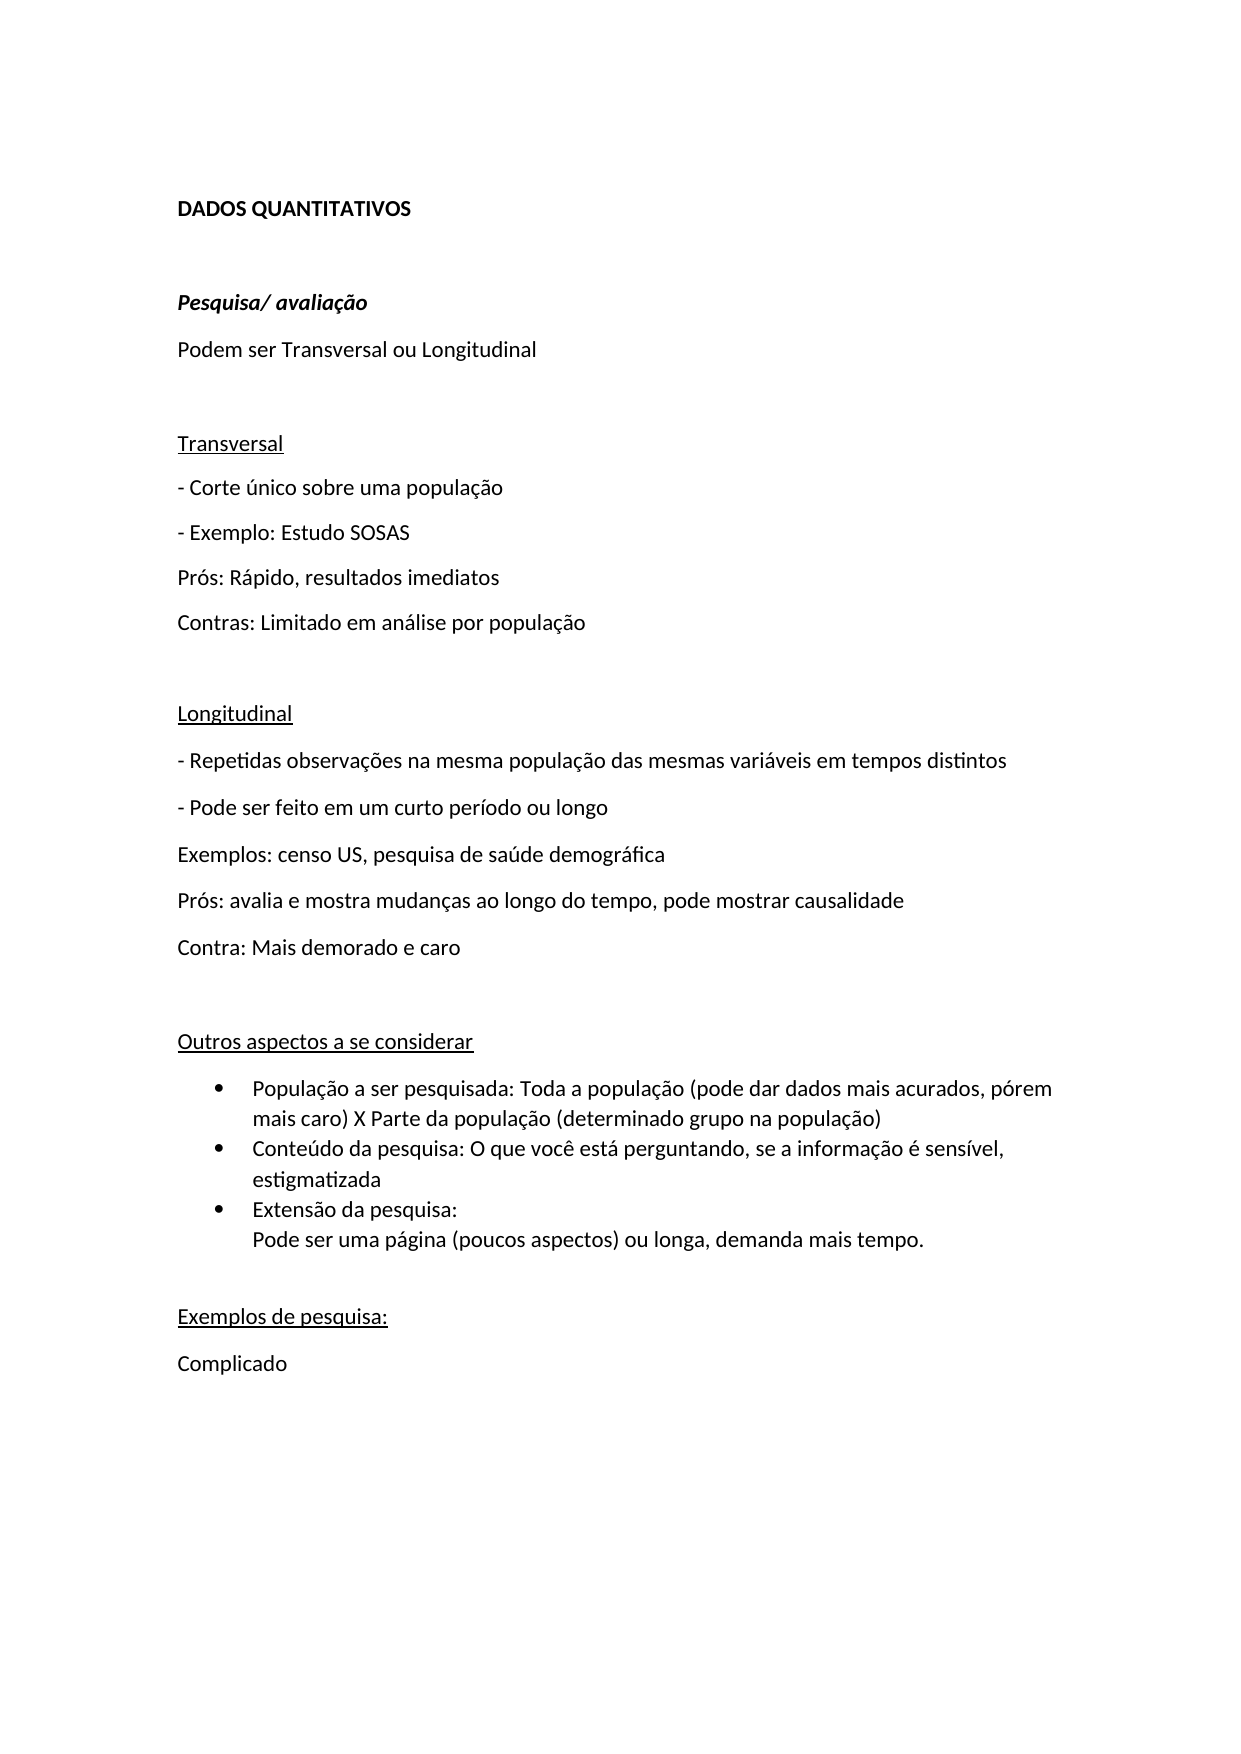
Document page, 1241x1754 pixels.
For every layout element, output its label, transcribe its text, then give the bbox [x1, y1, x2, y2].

list Pode ser uma página (poucos aspectos) ou longa, demanda mais tempo. [252, 1225, 1063, 1253]
text Exemplos de pesquisa: [177, 1302, 1063, 1330]
text Contra: Mais demorado e caro [177, 933, 1063, 962]
text Transversal [177, 429, 1063, 457]
text Complicado [177, 1349, 1063, 1377]
text - Pode ser feito em um curto período ou longo [177, 793, 1063, 821]
text Prós: avalia e mostra mudanças ao longo do tempo, pode mostrar causalidade [177, 887, 1063, 915]
text Contras: Limitado em análise por população [177, 608, 1063, 636]
list População a ser pesquisada: Toda a população (pode dar dados mais acurados, pórem mais caro) X Parte da população (determinado grupo na população) [215, 1074, 1063, 1132]
text DADOS QUANTITATIVOS [177, 194, 1063, 222]
text Longitudinal [177, 699, 1063, 727]
text Prós: Rápido, resultados imediatos [177, 563, 1063, 591]
text Outros aspectos a se considerar [177, 1027, 1063, 1055]
text - Corte único sobre uma população [177, 473, 1063, 502]
list Conteúdo da pesquisa: O que você está perguntando, se a informação é sensível, estigmatizada [215, 1134, 1063, 1193]
list Extensão da pesquisa: [215, 1195, 1063, 1223]
text Pesquisa/ avaliação [177, 288, 1063, 316]
text - Repetidas observações na mesma população das mesmas variáveis em tempos distintos [177, 746, 1063, 774]
text - Exemplo: Estudo SOSAS [177, 518, 1063, 546]
text Podem ser Transversal ou Longitudinal [177, 335, 1063, 363]
text Exemplos: censo US, pesquisa de saúde demográfica [177, 840, 1063, 868]
